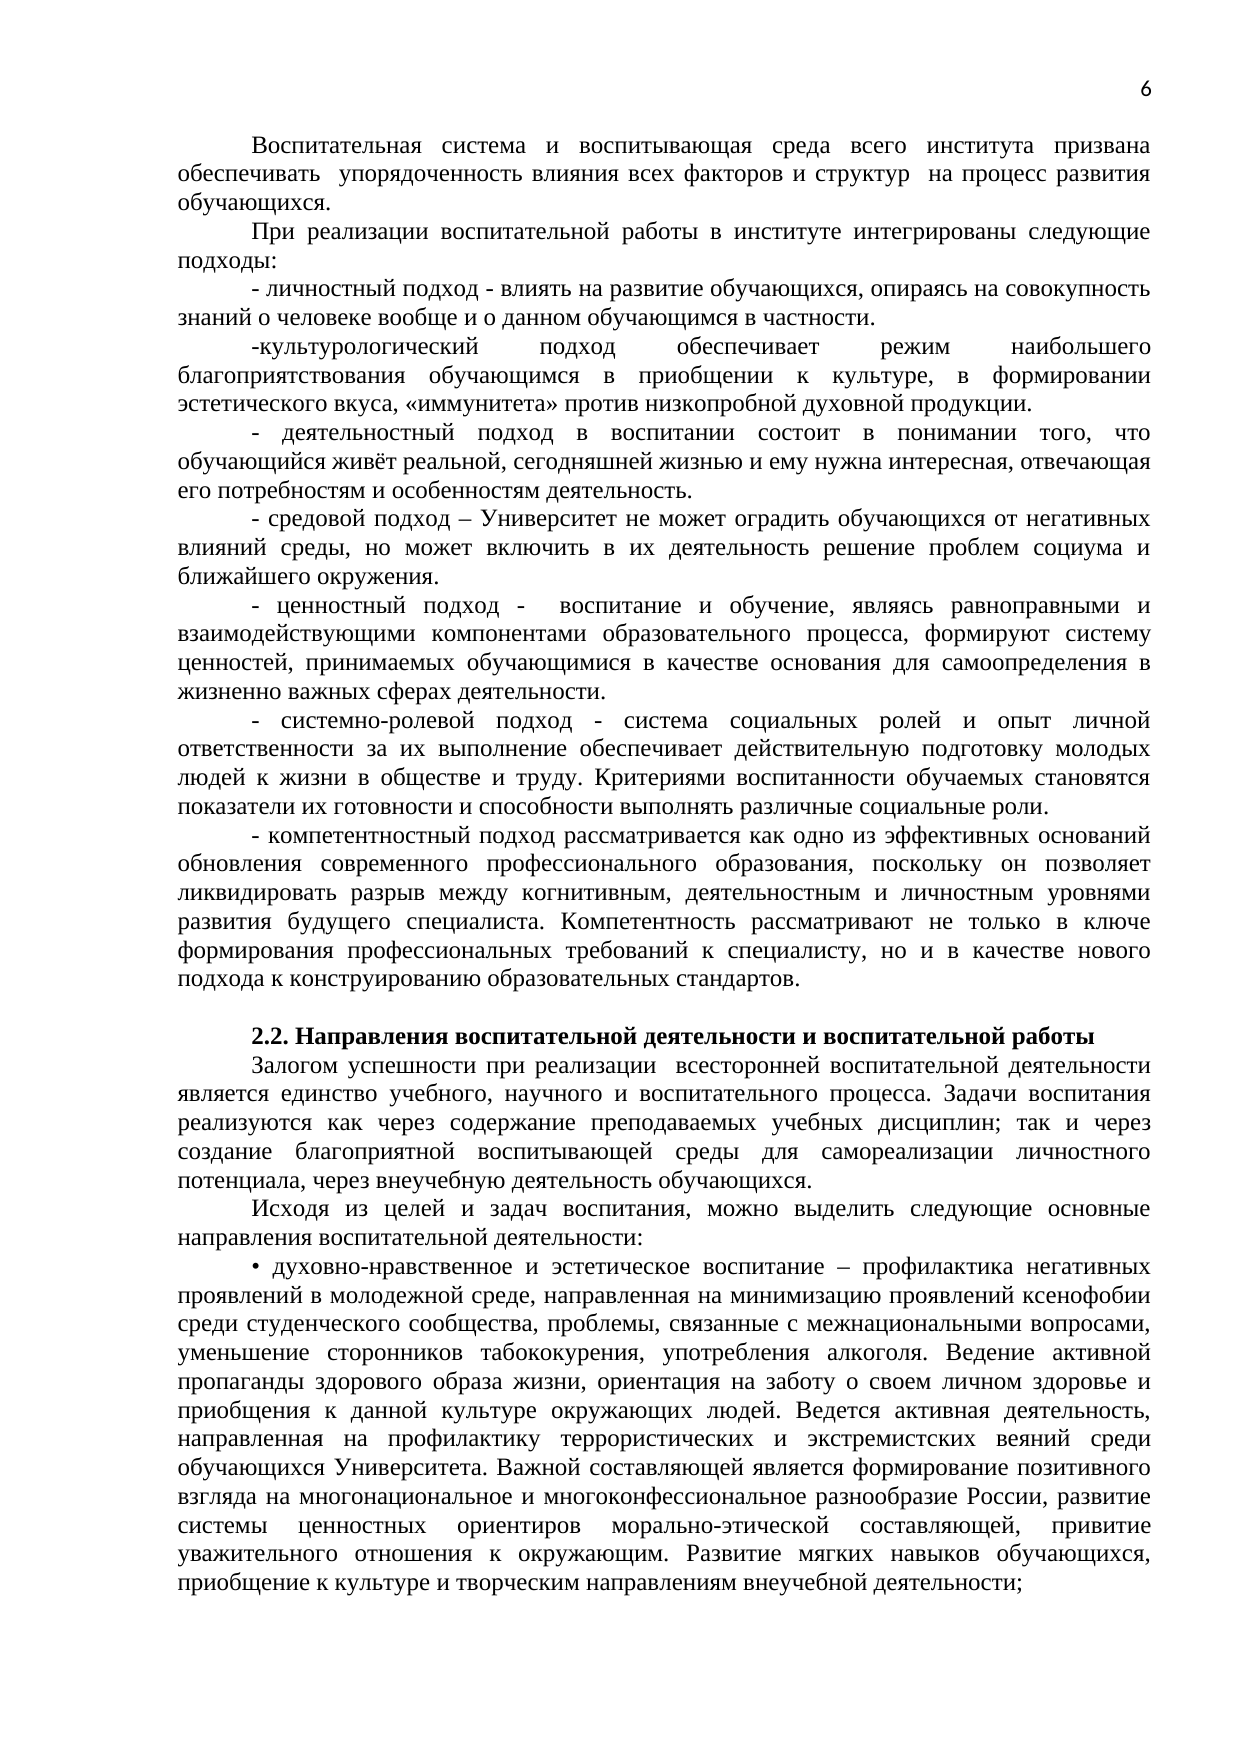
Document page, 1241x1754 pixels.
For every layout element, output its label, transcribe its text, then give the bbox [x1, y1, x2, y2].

text - личностный подход - влиять на развитие обучающихся, опираясь на совокупность знаний о человеке вообще и о данном обучающимся в частности. [177, 273, 1152, 331]
text Воспитательная система и воспитывающая среда всего института призвана обеспечивать упорядоченность влияния всех факторов и структур на процесс развития обучающихся. [177, 130, 1152, 216]
text -культурологический подход обеспечивает режим наибольшего благоприятствования обучающимся в приобщении к культуре, в формировании эстетического вкуса, «иммунитета» против низкопробной духовной продукции. [177, 331, 1152, 417]
text При реализации воспитательной работы в институте интегрированы следующие подходы: [177, 216, 1152, 273]
text - средовой подход – Университет не может оградить обучающихся от негативных влияний среды, но может включить в их деятельность решение проблем социума и ближайшего окружения. [177, 503, 1152, 590]
text - компетентностный подход рассматривается как одно из эффективных оснований обновления современного профессионального образования, поскольку он позволяет ликвидировать разрыв между когнитивным, деятельностным и личностным уровнями развития будущего специалиста. Компетентность рассматривают не только в ключе формирования профессиональных требований к специалисту, но и в качестве нового подхода к конструированию образовательных стандартов. [177, 820, 1152, 992]
text - системно-ролевой подход - система социальных ролей и опыт личной ответственности за их выполнение обеспечивает действительную подготовку молодых людей к жизни в обществе и труду. Критериями воспитанности обучаемых становятся показатели их готовности и способности выполнять различные социальные роли. [177, 705, 1152, 820]
text Залогом успешности при реализации всесторонней воспитательной деятельности является единство учебного, научного и воспитательного процесса. Задачи воспитания реализуются как через содержание преподаваемых учебных дисциплин; так и через создание благоприятной воспитывающей среды для самореализации личностного потенциала, через внеучебную деятельность обучающихся. [177, 1050, 1152, 1193]
text - деятельностный подход в воспитании состоит в понимании того, что обучающийся живёт реальной, сегодняшней жизнью и ему нужна интересная, отвечающая его потребностям и особенностям деятельность. [177, 417, 1152, 503]
text • духовно-нравственное и эстетическое воспитание – профилактика негативных проявлений в молодежной среде, направленная на минимизацию проявлений ксенофобии среди студенческого сообщества, проблемы, связанные с межнациональными вопросами, уменьшение сторонников табококурения, употребления алкоголя. Ведение активной пропаганды здорового образа жизни, ориентация на заботу о своем личном здоровье и приобщения к данной культуре окружающих людей. Ведется активная деятельность, направленная на профилактику террористических и экстремистских веяний среди обучающихся Университета. Важной составляющей является формирование позитивного взгляда на многонациональное и многоконфессиональное разнообразие России, развитие системы ценностных ориентиров морально-этической составляющей, привитие уважительного отношения к окружающим. Развитие мягких навыков обучающихся, приобщение к культуре и творческим направлениям внеучебной деятельности; [177, 1251, 1152, 1596]
text Исходя из целей и задач воспитания, можно выделить следующие основные направления воспитательной деятельности: [177, 1193, 1152, 1251]
text - ценностный подход - воспитание и обучение, являясь равноправными и взаимодействующими компонентами образовательного процесса, формируют систему ценностей, принимаемых обучающимися в качестве основания для самоопределения в жизненно важных сферах деятельности. [177, 590, 1152, 705]
text 2.2. Направления воспитательной деятельности и воспитательной работы [177, 1021, 1152, 1050]
